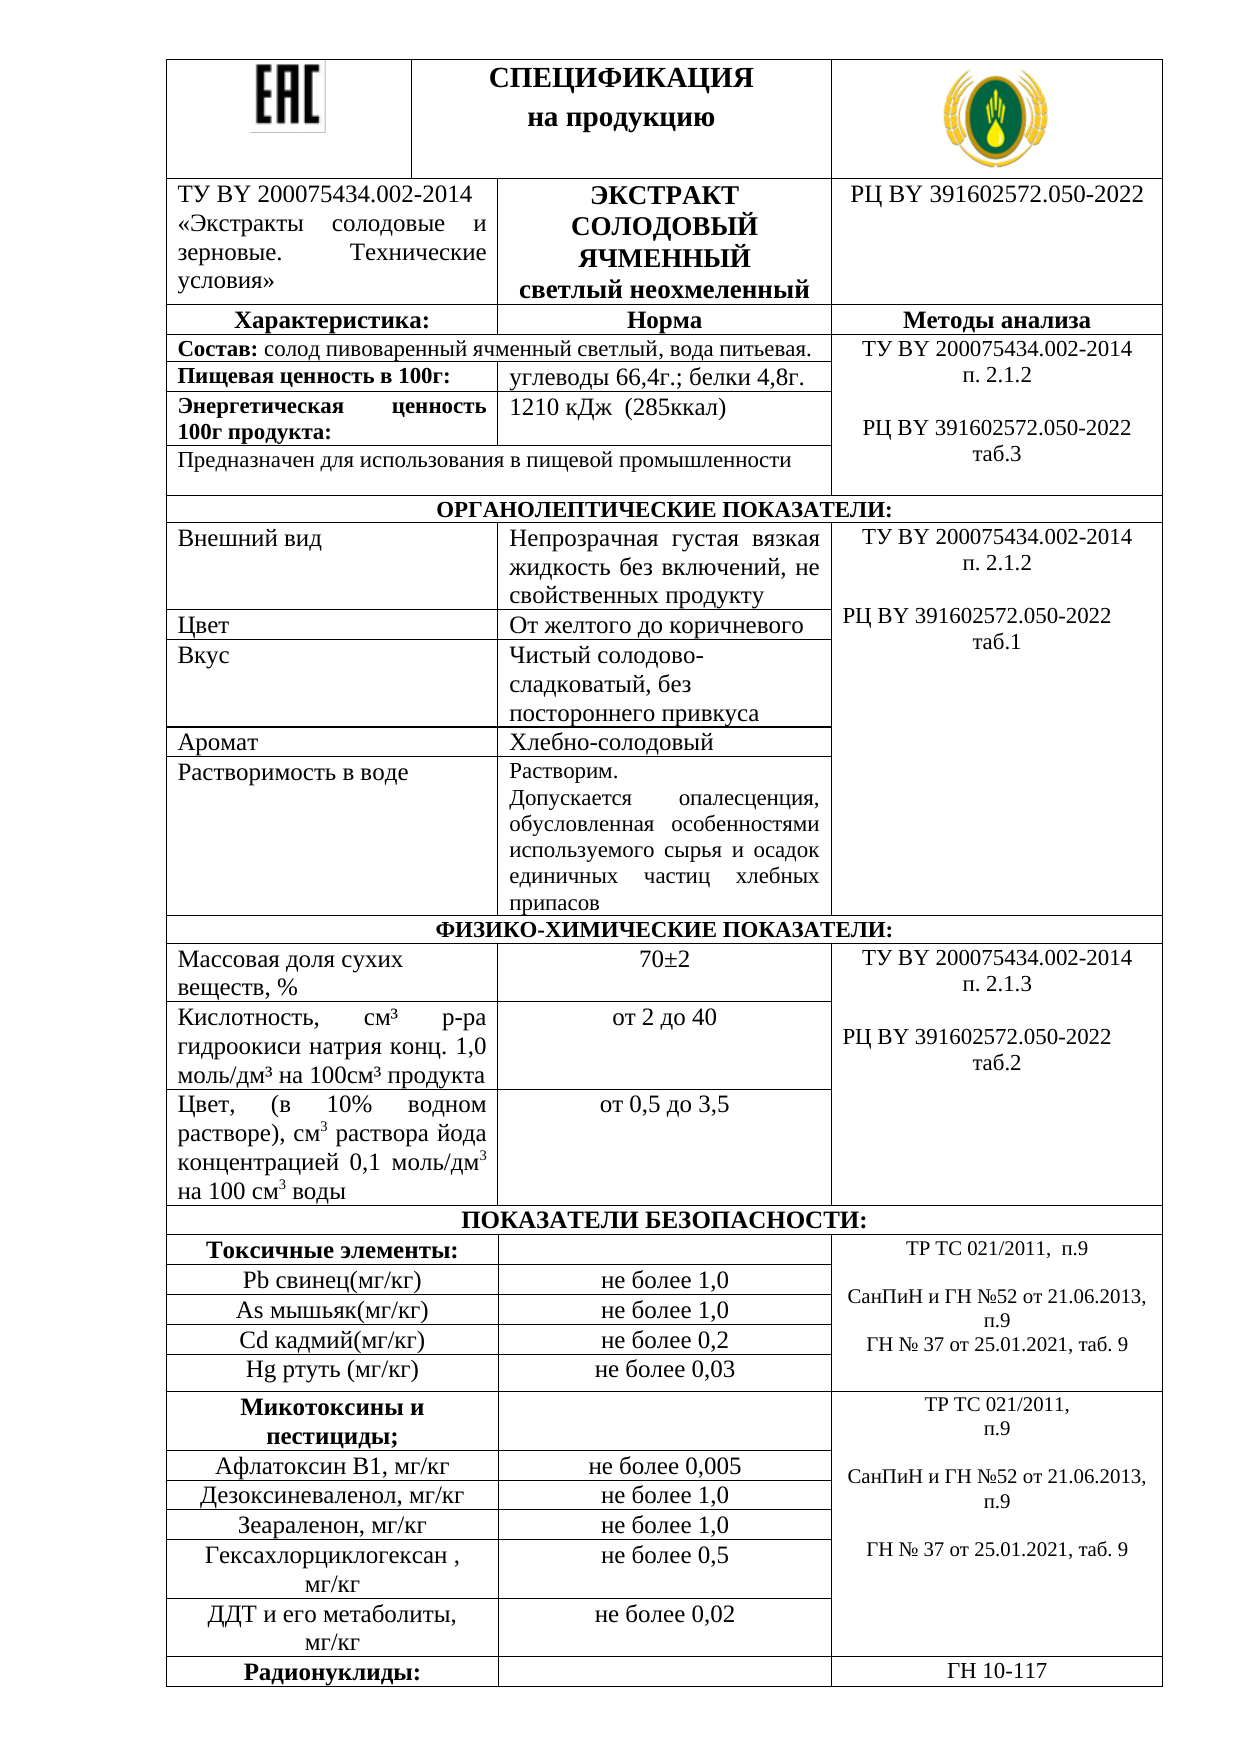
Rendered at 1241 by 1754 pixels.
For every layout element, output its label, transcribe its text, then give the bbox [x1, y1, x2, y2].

table_cell РЦ ВY 391602572.050-2022 [832, 179, 1162, 304]
table_cell Дезоксиневаленол, мг/кг [167, 1481, 498, 1509]
table_cell Гексахлорциклогексан , мг/кг [167, 1540, 498, 1598]
table_cell не более 0,005 [499, 1451, 831, 1479]
table_header [167, 60, 411, 178]
table_cell Аромат [167, 728, 497, 756]
table_cell ФИЗИКО-ХИМИЧЕСКИЕ ПОКАЗАТЕЛИ: [167, 916, 1162, 943]
table_cell ГН 10-117 [832, 1657, 1162, 1686]
table_cell Норма [498, 305, 831, 334]
table_header СПЕЦИФИКАЦИЯ на продукцию [412, 60, 831, 178]
table_cell углеводы 66,4г.; белки 4,8г. [498, 362, 831, 391]
table_cell Радионуклиды: [167, 1657, 498, 1686]
table_cell ТУ ВY 200075434.002-2014 п. 2.1.3 РЦ ВY 391602572.050-2022 таб.2 [832, 944, 1162, 1204]
table_cell от 2 до 40 [498, 1002, 831, 1088]
table_cell Вкус [167, 640, 497, 726]
table_cell Цвет [167, 610, 497, 639]
table_cell Растворим. Допускается опалесценция, обусловленная особенностями используемого сырья и осадок единичных частиц хлебных припасов [498, 757, 831, 915]
table_cell ПОКАЗАТЕЛИ БЕЗОПАСНОСТИ: [167, 1206, 1162, 1234]
table_cell ТУ ВY 200075434.002-2014 п. 2.1.2 РЦ ВY 391602572.050-2022 таб.1 [832, 523, 1162, 915]
table_cell ТР ТС 021/2011, п.9 СанПиН и ГН №52 от 21.06.2013, п.9 ГН № 37 от 25.01.2021, таб. 9 [832, 1392, 1162, 1656]
table_cell Hg ртуть (мг/кг) [167, 1355, 498, 1391]
table_cell не более 1,0 [499, 1510, 831, 1539]
table_cell не более 0,5 [499, 1540, 831, 1598]
table_cell As мышьяк(мг/кг) [167, 1295, 498, 1324]
table_cell Методы анализа [832, 305, 1162, 334]
table_cell ТР ТС 021/2011, п.9 СанПиН и ГН №52 от 21.06.2013, п.9 ГН № 37 от 25.01.2021, таб. 9 [832, 1235, 1162, 1391]
table_cell от 0,5 до 3,5 [498, 1090, 831, 1204]
table_cell Cd кадмий(мг/кг) [167, 1325, 498, 1353]
table_cell ТУ ВY 200075434.002-2014 «Экстракты солодовые и зерновые. Технические условия» [167, 179, 497, 304]
table_cell Хлебно-солодовый [498, 728, 831, 756]
table_header [832, 60, 937, 178]
table_cell ТУ ВY 200075434.002-2014 п. 2.1.2 РЦ ВY 391602572.050-2022 таб.3 [832, 335, 1162, 494]
table_cell ДДТ и его метаболиты, мг/кг [167, 1599, 498, 1656]
table_cell От желтого до коричневого [498, 610, 831, 639]
table_cell Массовая доля сухих веществ, % [167, 944, 497, 1001]
table_cell Pb свинец(мг/кг) [167, 1265, 498, 1294]
table_cell Непрозрачная густая вязкая жидкость без включений, не свойственных продукту [498, 523, 831, 609]
table_cell ЭКСТРАКТ СОЛОДОВЫЙ ЯЧМЕННЫЙ светлый неохмеленный [498, 179, 831, 304]
picture [937, 60, 1057, 179]
table_cell Пищевая ценность в 100г: [167, 362, 497, 391]
table_cell 1210 кДж (285ккал) [498, 392, 831, 445]
table_cell Энергетическая ценность 100г продукта: [167, 392, 497, 445]
table_cell Растворимость в воде [167, 757, 497, 915]
table_cell 70±2 [498, 944, 831, 1001]
table_cell Зеараленон, мг/кг [167, 1510, 498, 1539]
table_cell ОРГАНОЛЕПТИЧЕСКИЕ ПОКАЗАТЕЛИ: [167, 496, 1162, 522]
table_cell Предназначен для использования в пищевой промышленности [167, 446, 831, 494]
picture [250, 60, 327, 136]
table_cell Чистый солодово- сладковатый, без постороннего привкуса [498, 640, 831, 726]
table_cell Микотоксины и пестициды; [167, 1392, 498, 1450]
table_cell не более 0,2 [499, 1325, 831, 1353]
table_cell Кислотность, см³ р-ра гидроокиси натрия конц. 1,0 моль/дм³ на 100см³ продукта [167, 1002, 497, 1088]
table_cell [499, 1392, 831, 1450]
table_cell не более 1,0 [499, 1265, 831, 1294]
table_cell Афлатоксин В1, мг/кг [167, 1451, 498, 1479]
table_cell не более 0,02 [499, 1599, 831, 1656]
table_cell [499, 1235, 831, 1264]
table_header [1057, 60, 1162, 178]
table_cell не более 0,03 [499, 1355, 831, 1391]
table_cell Токсичные элементы: [167, 1235, 498, 1264]
table_cell Цвет, (в 10% водном растворе), см3 раствора йода концентрацией 0,1 моль/дм3 на 100 см3 воды [167, 1090, 497, 1204]
table_cell не более 1,0 [499, 1295, 831, 1324]
table_cell [499, 1657, 831, 1686]
table_cell не более 1,0 [499, 1481, 831, 1509]
table_cell Характеристика: [167, 305, 497, 334]
table_cell Состав: солод пивоваренный ячменный светлый, вода питьевая. [167, 335, 831, 361]
table_cell Внешний вид [167, 523, 497, 609]
